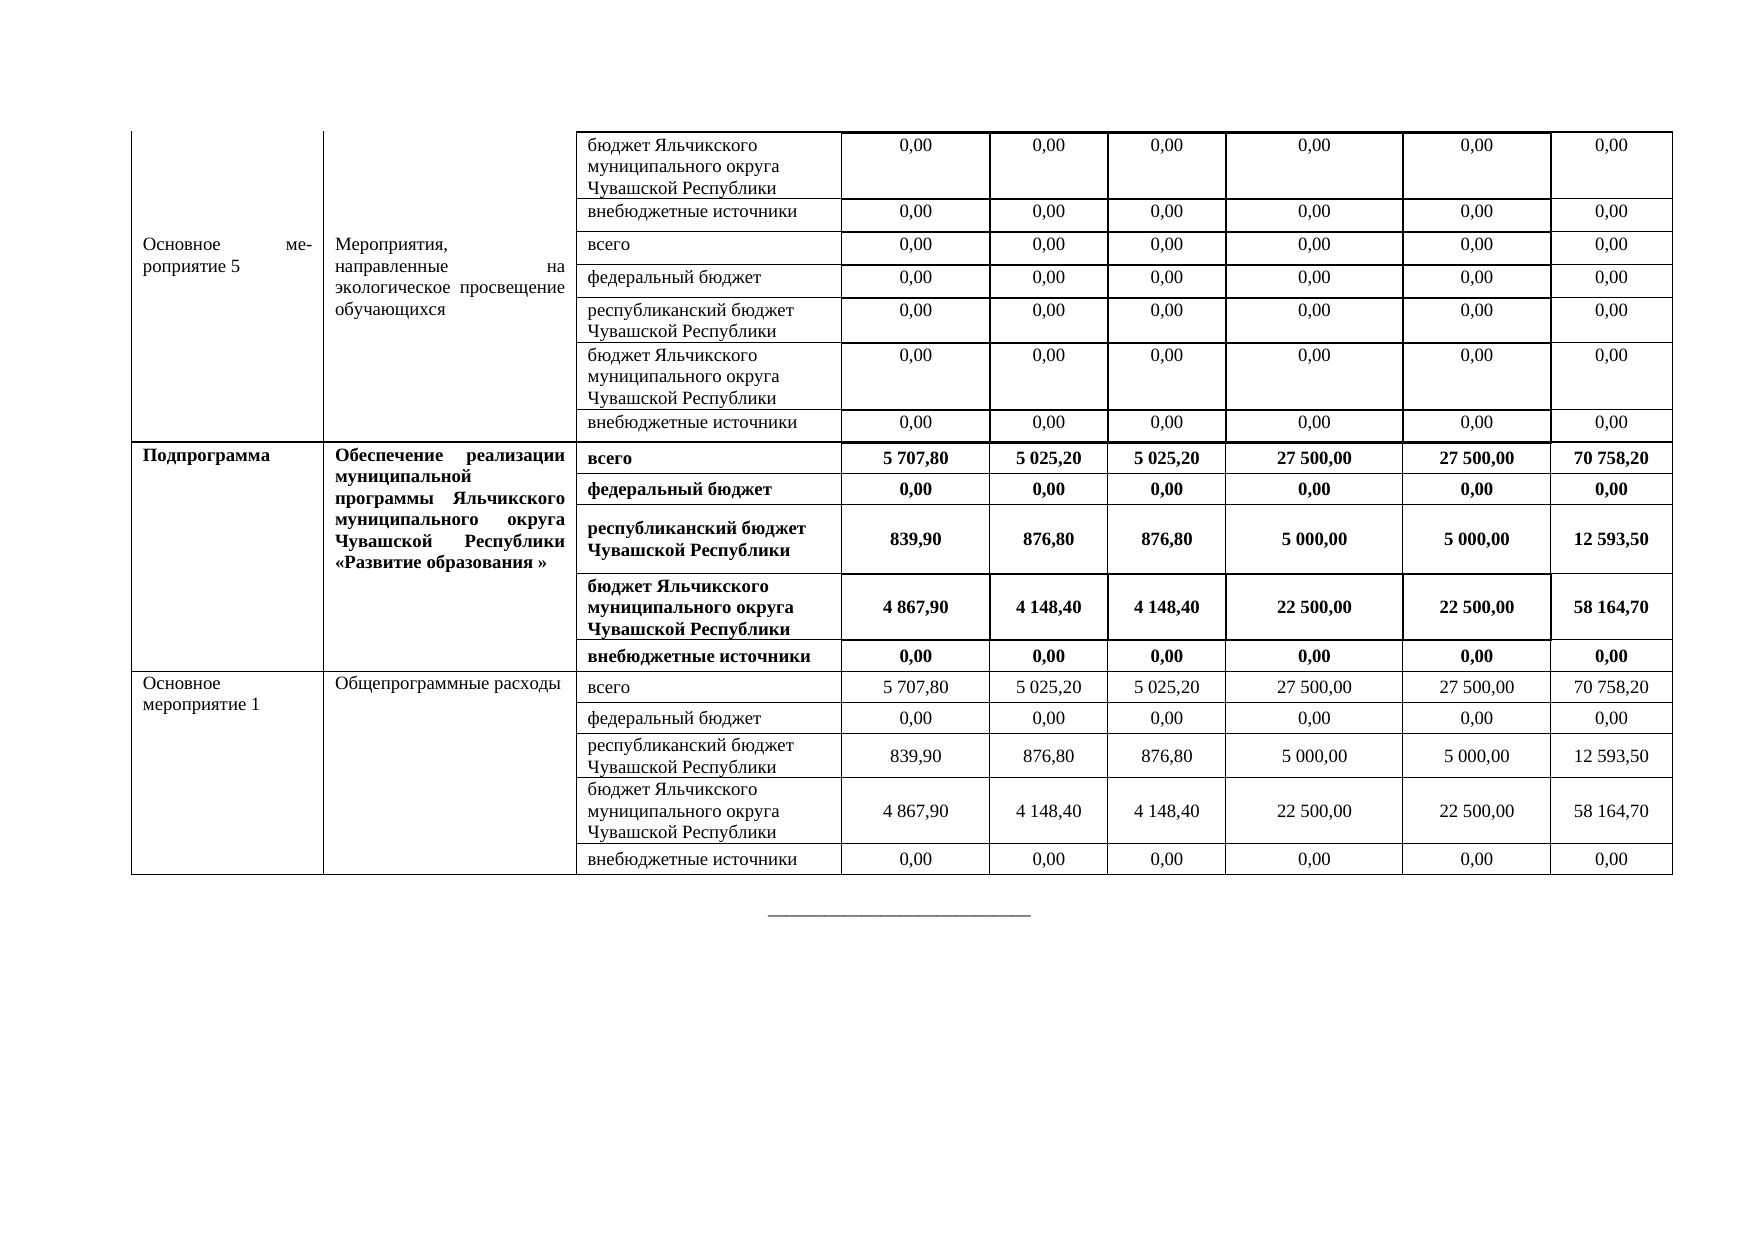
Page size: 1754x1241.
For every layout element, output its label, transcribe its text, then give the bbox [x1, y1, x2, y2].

table_cell 0,00 [1404, 266, 1550, 297]
table_cell 27 500,00 [1226, 444, 1402, 473]
table_cell 0,00 [1403, 474, 1550, 504]
table_cell 12 593,50 [1551, 734, 1672, 777]
table_cell 0,00 [1226, 703, 1402, 733]
table_cell 0,00 [842, 299, 989, 342]
table_cell всего [577, 232, 841, 264]
table_cell 5 000,00 [1403, 734, 1550, 777]
table_cell 4 148,40 [991, 575, 1107, 639]
table_cell 0,00 [1109, 134, 1225, 198]
table_cell республиканский бюджет Чувашской Республики [577, 505, 841, 573]
table_cell 839,90 [842, 505, 989, 573]
table_cell федеральный бюджет [577, 265, 841, 297]
table_cell 0,00 [1108, 474, 1225, 504]
table_cell всего [577, 672, 841, 702]
table_cell 0,00 [842, 703, 989, 733]
table_cell 0,00 [990, 641, 1107, 671]
table_cell 0,00 [991, 200, 1107, 231]
table_cell 22 500,00 [1404, 575, 1550, 639]
table_cell 0,00 [1552, 199, 1672, 231]
table_cell 0,00 [842, 134, 989, 198]
table_cell 0,00 [1227, 344, 1402, 408]
table_cell Обеспечение реализации муниципальной программы Яльчикского муниципального округа Чувашской Республики «Развитие образования » [324, 443, 576, 671]
table_cell 876,80 [1108, 734, 1225, 777]
table_cell 0,00 [1404, 200, 1550, 231]
table_cell 0,00 [1108, 703, 1225, 733]
table_cell Общепрограммные расходы [324, 672, 576, 874]
table_cell 0,00 [1404, 299, 1550, 342]
table_cell 0,00 [842, 474, 989, 504]
table_cell 27 500,00 [1403, 444, 1550, 473]
table_cell 4 148,40 [1109, 575, 1225, 639]
table_cell 0,00 [1552, 343, 1672, 408]
table_cell внебюджетные источники [577, 199, 841, 231]
table_cell 0,00 [991, 233, 1107, 264]
table_cell внебюджетные источники [577, 640, 841, 671]
table_cell 0,00 [1552, 265, 1672, 297]
table_cell 0,00 [1404, 134, 1550, 198]
table_cell 0,00 [991, 344, 1107, 408]
table_cell 0,00 [1551, 703, 1672, 733]
table_cell 0,00 [1404, 233, 1550, 264]
table_cell 4 867,90 [842, 575, 989, 639]
table_cell 0,00 [1552, 410, 1672, 441]
table_cell 4 148,40 [1108, 778, 1225, 843]
table_cell внебюджетные источники [577, 844, 841, 874]
table_cell 0,00 [1109, 344, 1225, 408]
table_cell федеральный бюджет [577, 703, 841, 733]
table_cell 5 025,20 [1108, 672, 1225, 702]
table_cell 0,00 [1227, 233, 1402, 264]
table_cell республиканский бюджет Чувашской Республики [577, 734, 841, 777]
table_cell 0,00 [1403, 844, 1550, 874]
table_cell 5 000,00 [1226, 505, 1402, 573]
table_cell 0,00 [1109, 266, 1225, 297]
table_cell 0,00 [991, 134, 1107, 198]
table_cell 70 758,20 [1551, 443, 1672, 473]
table_cell 0,00 [1226, 474, 1402, 504]
table_cell 0,00 [1404, 411, 1550, 441]
table_cell 0,00 [1227, 266, 1402, 297]
table_cell 0,00 [1227, 411, 1402, 441]
table_cell 4 867,90 [842, 778, 989, 843]
table_cell 876,80 [990, 734, 1107, 777]
table_cell 58 164,70 [1552, 574, 1672, 639]
table_cell 0,00 [1108, 844, 1225, 874]
table_cell 876,80 [990, 505, 1107, 573]
table_cell 0,00 [1551, 640, 1672, 671]
table_cell 58 164,70 [1551, 778, 1672, 843]
table_cell внебюджетные источники [577, 410, 841, 441]
table_cell 0,00 [1109, 299, 1225, 342]
table_cell 0,00 [1551, 474, 1672, 504]
table_cell 876,80 [1108, 505, 1225, 573]
table_cell 0,00 [991, 411, 1107, 441]
table_cell 0,00 [1108, 641, 1225, 671]
table_cell 5 000,00 [1226, 734, 1402, 777]
table_cell 0,00 [1551, 844, 1672, 874]
table_cell 839,90 [842, 734, 989, 777]
table_cell 0,00 [842, 641, 989, 671]
table_cell 5 707,80 [842, 444, 989, 473]
table_cell 0,00 [1552, 232, 1672, 264]
table_cell 0,00 [1227, 134, 1402, 198]
table_cell Подпрограмма [132, 443, 323, 671]
table_cell 0,00 [842, 200, 989, 231]
table_cell Основное ме-роприятие 5 [132, 231, 323, 441]
table_cell 22 500,00 [1227, 575, 1402, 639]
table_cell 0,00 [990, 474, 1107, 504]
table_cell Мероприятия, направленные на экологическое просвещение обучающихся [324, 231, 576, 441]
table_cell Основное мероприятие 1 [132, 672, 323, 874]
table_cell 0,00 [842, 266, 989, 297]
table_cell 27 500,00 [1226, 672, 1402, 702]
text ____________________________ [133, 897, 1665, 918]
table_cell 12 593,50 [1551, 505, 1672, 573]
table_cell 0,00 [991, 299, 1107, 342]
table_cell 5 707,80 [842, 672, 989, 702]
table_cell 0,00 [1226, 844, 1402, 874]
table_cell 0,00 [1109, 233, 1225, 264]
table_cell 0,00 [1109, 411, 1225, 441]
table_cell 0,00 [1403, 641, 1550, 671]
table_cell бюджет Яльчикского муниципального округа Чувашской Республики [577, 343, 841, 408]
table_cell 0,00 [1227, 299, 1402, 342]
table_cell 0,00 [1404, 344, 1550, 408]
table_cell 4 148,40 [990, 778, 1107, 843]
table_cell 22 500,00 [1226, 778, 1402, 843]
table_cell 70 758,20 [1551, 672, 1672, 702]
table_cell 0,00 [1109, 200, 1225, 231]
table_cell 0,00 [1226, 641, 1402, 671]
table_cell всего [577, 443, 841, 473]
table_cell 5 025,20 [1108, 444, 1225, 473]
table_cell 0,00 [1552, 133, 1672, 198]
table_cell федеральный бюджет [577, 474, 841, 504]
table_cell бюджет Яльчикского муниципального округа Чувашской Республики [577, 574, 841, 639]
table_cell 0,00 [842, 411, 989, 441]
table_cell 0,00 [1403, 703, 1550, 733]
table_cell 0,00 [990, 844, 1107, 874]
table_cell 0,00 [842, 344, 989, 408]
table_cell 0,00 [842, 844, 989, 874]
table_cell 22 500,00 [1403, 778, 1550, 843]
table_cell 5 025,20 [990, 672, 1107, 702]
table_cell бюджет Яльчикского муниципального округа Чувашской Республики [577, 133, 841, 198]
table_cell 5 000,00 [1403, 505, 1550, 573]
table_cell 0,00 [990, 703, 1107, 733]
table_cell 27 500,00 [1403, 672, 1550, 702]
table_cell 5 025,20 [990, 444, 1107, 473]
table_cell 0,00 [1227, 200, 1402, 231]
table_cell республиканский бюджет Чувашской Республики [577, 298, 841, 342]
table_cell бюджет Яльчикского муниципального округа Чувашской Республики [577, 778, 841, 843]
table_cell 0,00 [991, 266, 1107, 297]
table_cell 0,00 [842, 233, 989, 264]
table_cell 0,00 [1552, 298, 1672, 342]
